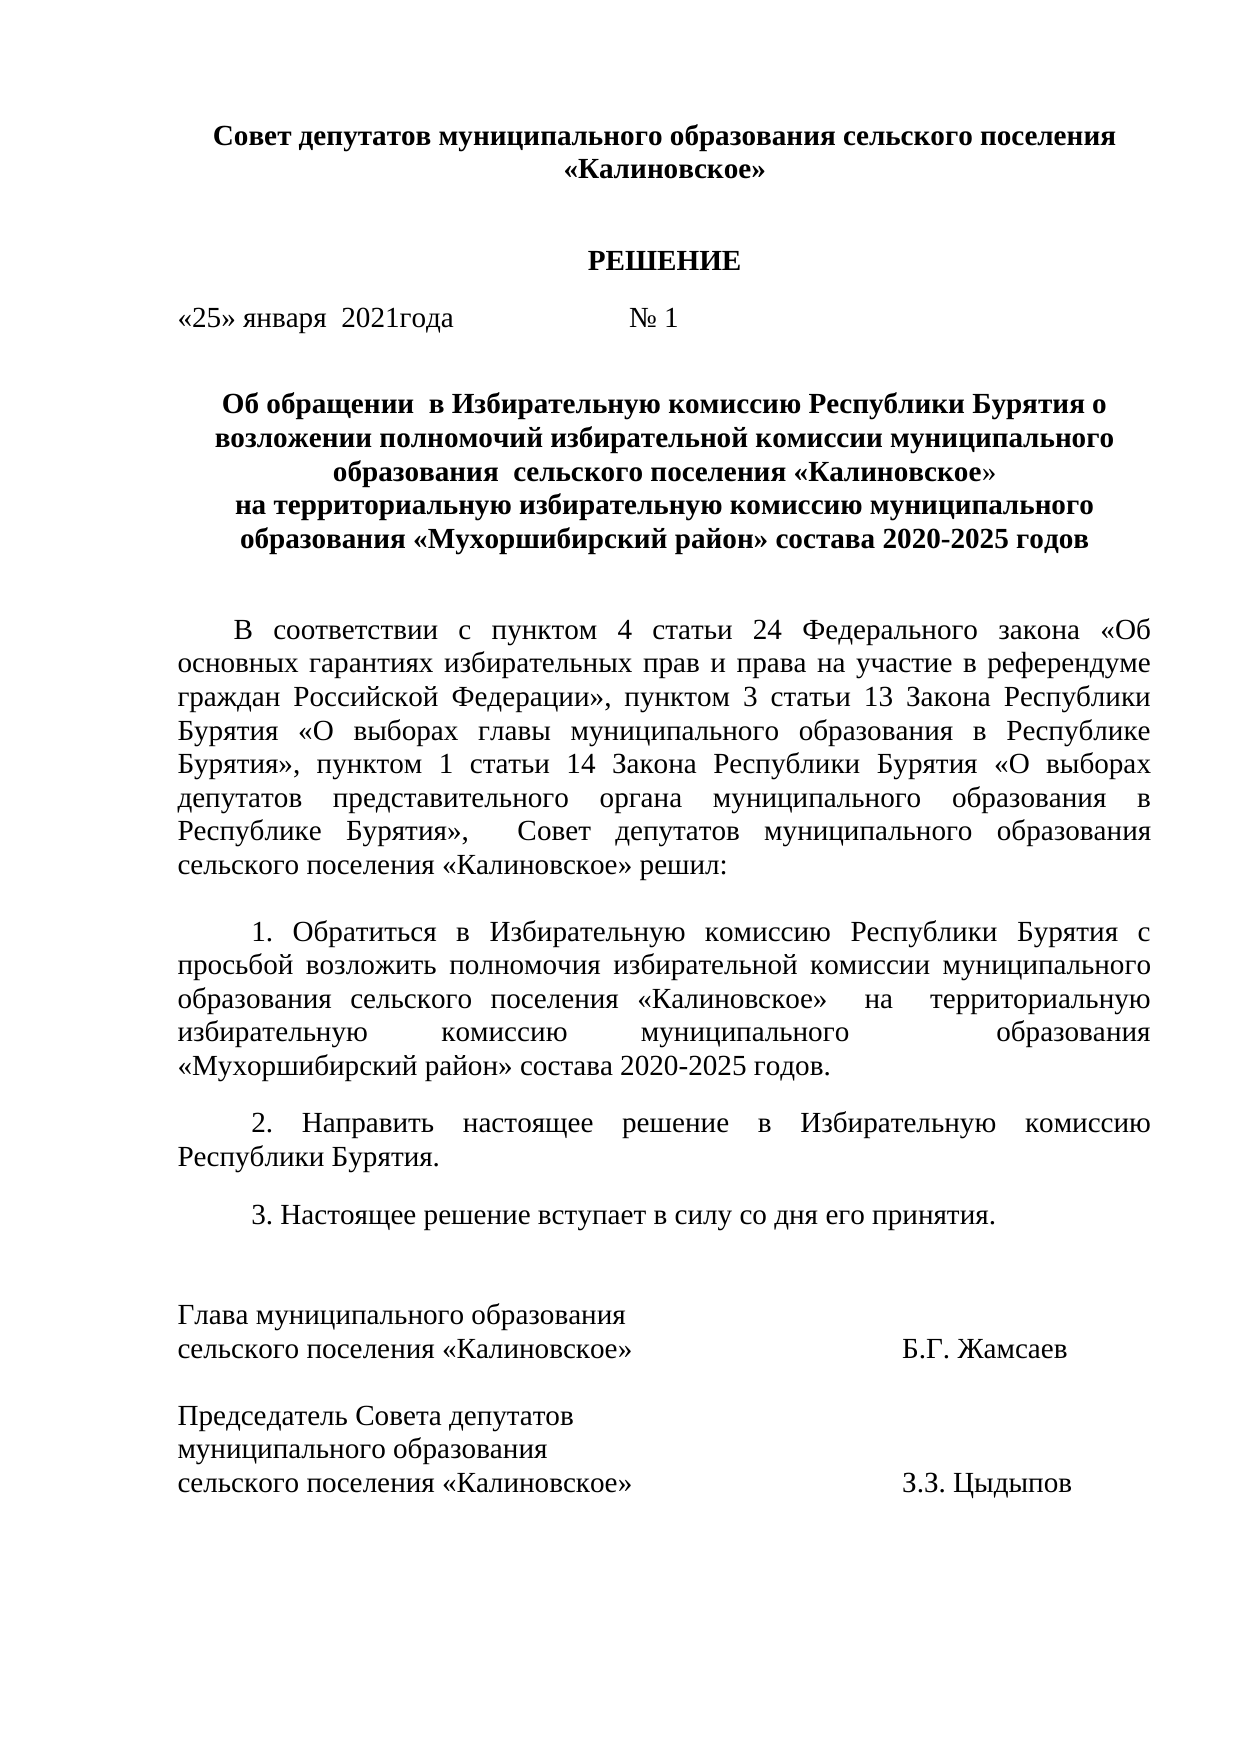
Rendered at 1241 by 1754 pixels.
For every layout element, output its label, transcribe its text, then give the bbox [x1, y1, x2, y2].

text Об обращении в Избирательную комиссию Республики Бурятия о возложении полномочий избирательной комиссии муниципального образования сельского поселения «Калиновское» [177, 387, 1152, 487]
text 2. Направить настоящее решение в Избирательную комиссию Республики Бурятия. [177, 1106, 1152, 1173]
text сельского поселения «Калиновское» Б.Г. Жамсаев [177, 1331, 1152, 1364]
text на территориальную избирательную комиссию муниципального образования «Мухоршибирский район» состава 2020-2025 годов [177, 487, 1152, 554]
text 1. Обратиться в Избирательную комиссию Республики Бурятия с просьбой возложить полномочия избирательной комиссии муниципального образования сельского поселения «Калиновское» на территориальную избирательную комиссию муниципального образования «Мухоршибирский район» состава 2020-2025 годов. [177, 914, 1152, 1082]
text РЕШЕНИЕ [177, 243, 1152, 276]
text В соответствии с пунктом 4 статьи 24 Федерального закона «Об основных гарантиях избирательных прав и права на участие в референдуме граждан Российской Федерации», пунктом 3 статьи 13 Закона Республики Бурятия «О выборах главы муниципального образования в Республике Бурятия», пунктом 1 статьи 14 Закона Республики Бурятия «О выборах депутатов представительного органа муниципального образования в Республике Бурятия», Совет депутатов муниципального образования сельского поселения «Калиновское» решил: [177, 612, 1152, 880]
text сельского поселения «Калиновское» З.З. Цыдыпов [177, 1465, 1152, 1499]
text Председатель Совета депутатов [177, 1398, 1152, 1432]
text 3. Настоящее решение вступает в силу со дня его принятия. [177, 1197, 1152, 1230]
text Совет депутатов муниципального образования сельского поселения «Калиновское» [177, 118, 1152, 185]
text «25» января 2021года № 1 [177, 300, 1152, 334]
text муниципального образования [177, 1432, 1152, 1465]
text Глава муниципального образования [177, 1297, 1152, 1331]
